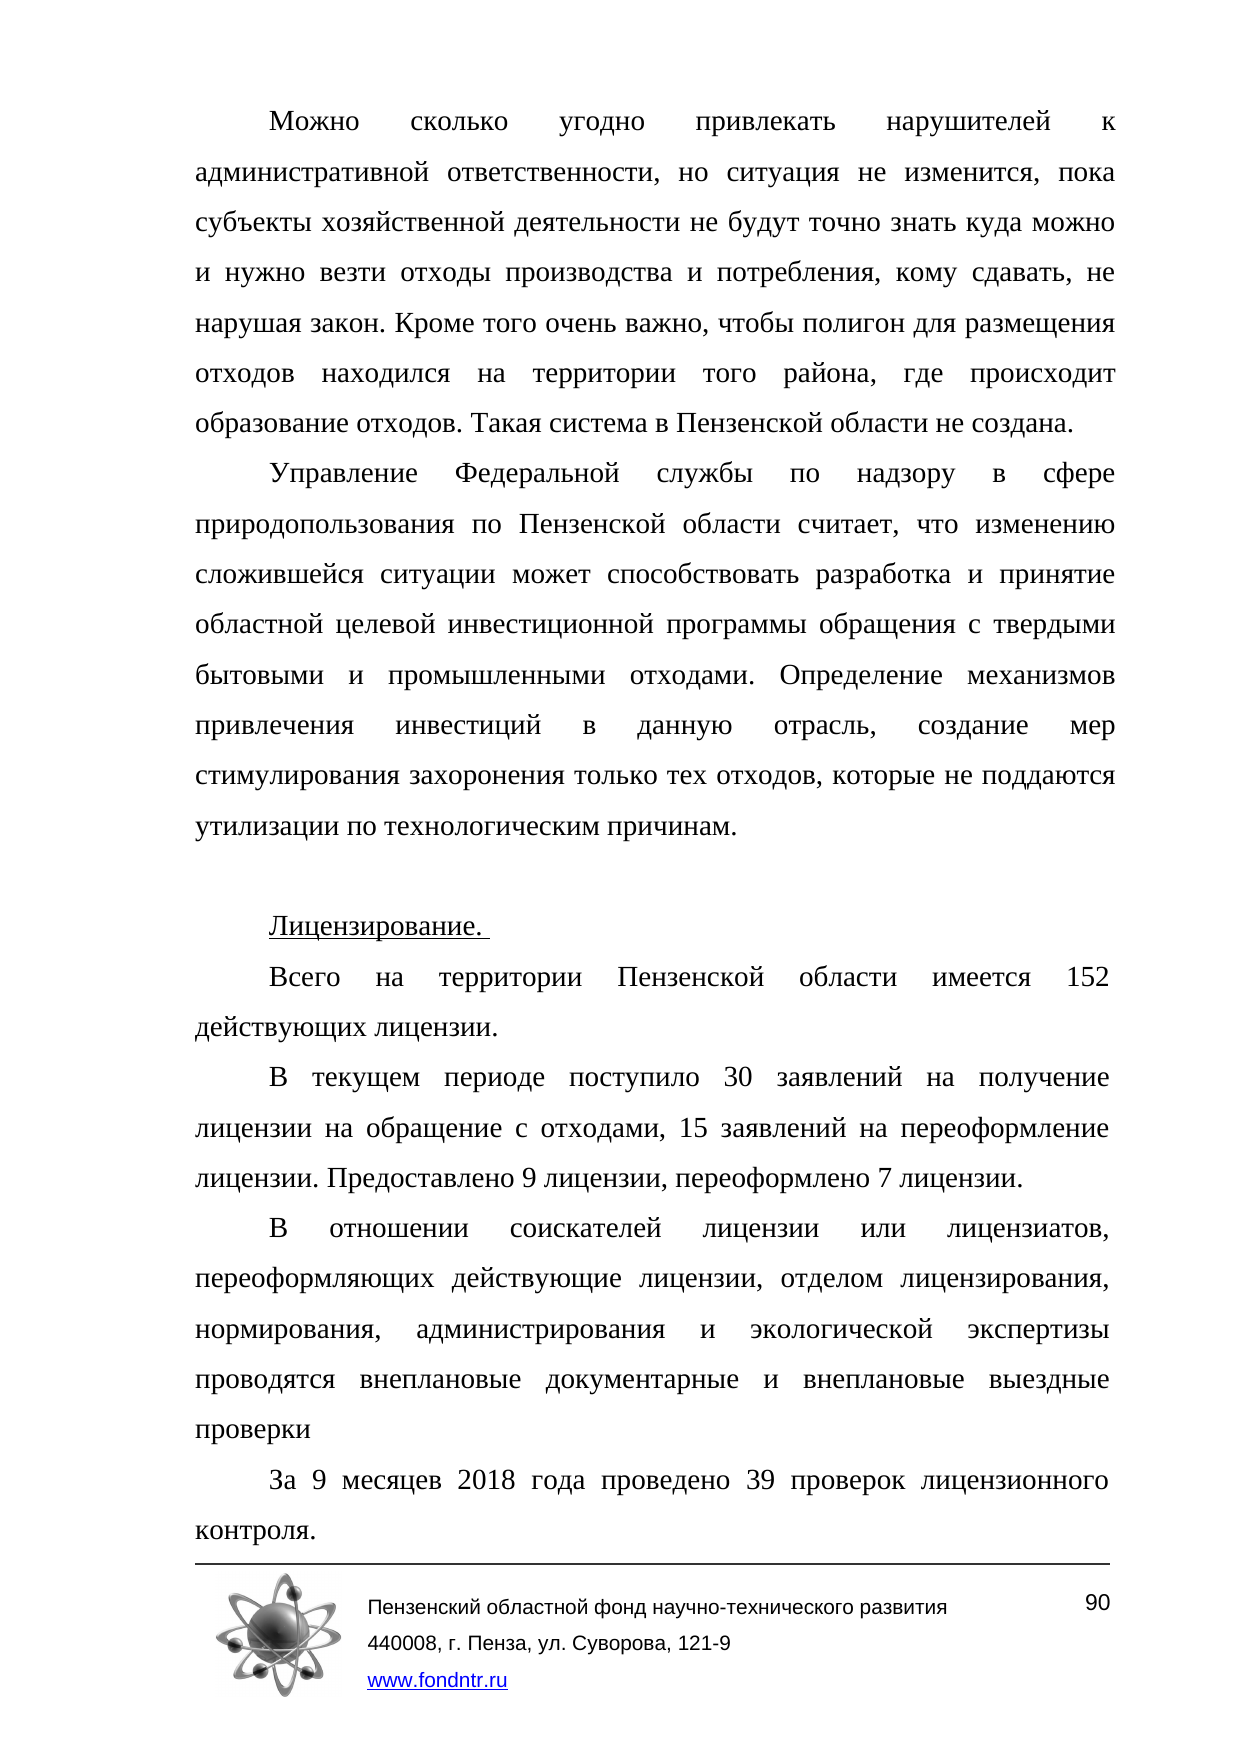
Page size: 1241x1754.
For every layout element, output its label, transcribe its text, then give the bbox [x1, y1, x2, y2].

text В отношении соискателей лицензии или лицензиатов, переоформляющих действующие лицензии, отделом лицензирования, нормирования, администрирования и экологической экспертизы проводятся внеплановые документарные и внеплановые выездные проверки [195, 1210, 1110, 1445]
text Всего на территории Пензенской области имеется 152 действующих лицензии. [195, 959, 1110, 1043]
text За 9 месяцев 2018 года проведено 39 проверок лицензионного контроля. [195, 1462, 1110, 1546]
text Можно сколько угодно привлекать нарушителей к административной ответственности, но ситуация не изменится, пока субъекты хозяйственной деятельности не будут точно знать куда можно и нужно везти отходы производства и потребления, кому сдавать, не нарушая закон. Кроме того очень важно, чтобы полигон для размещения отходов находился на территории того района, где происходит образование отходов. Такая система в Пензенской области не создана. [195, 103, 1116, 439]
text Управление Федеральной службы по надзору в сфере природопользования по Пензенской области считает, что изменению сложившейся ситуации может способствовать разработка и принятие областной целевой инвестиционной программы обращения с твердыми бытовыми и промышленными отходами. Определение механизмов привлечения инвестиций в данную отрасль, создание мер стимулирования захоронения только тех отходов, которые не поддаются утилизации по технологическим причинам. [195, 456, 1116, 841]
text В текущем периоде поступило 30 заявлений на получение лицензии на обращение с отходами, 15 заявлений на переоформление лицензии. Предоставлено 9 лицензии, переоформлено 7 лицензии. [195, 1059, 1110, 1193]
picture [215, 1571, 342, 1697]
text Лицензирование. [195, 908, 1110, 942]
